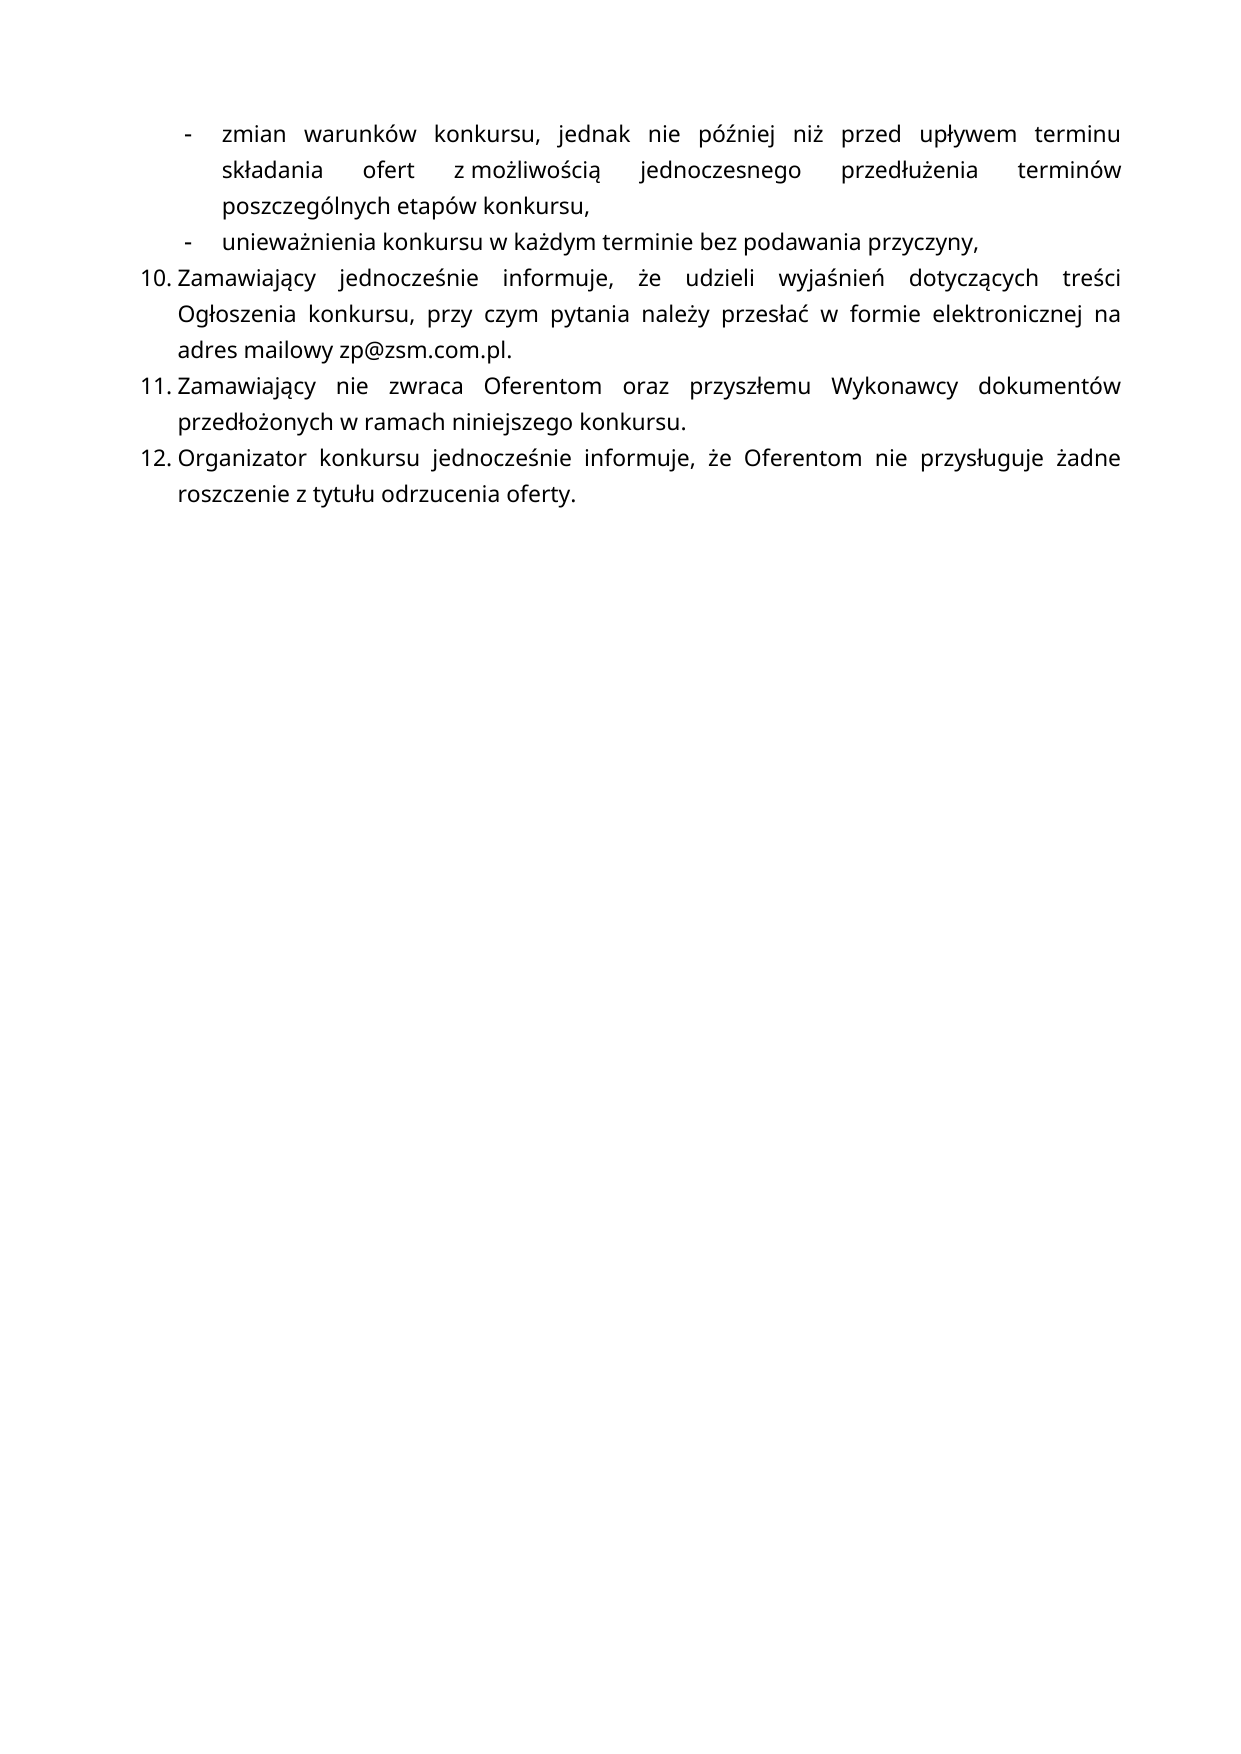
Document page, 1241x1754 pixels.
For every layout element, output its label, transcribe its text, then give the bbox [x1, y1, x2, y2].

list zmian warunków konkursu, jednak nie później niż przed upływem terminu składania ofert z możliwością jednoczesnego przedłużenia terminów poszczególnych etapów konkursu, [184, 118, 1122, 221]
list Zamawiający nie zwraca Oferentom oraz przyszłemu Wykonawcy dokumentów przedłożonych w ramach niniejszego konkursu. [140, 370, 1122, 437]
list unieważnienia konkursu w każdym terminie bez podawania przyczyny, [184, 226, 1122, 257]
list Organizator konkursu jednocześnie informuje, że Oferentom nie przysługuje żadne roszczenie z tytułu odrzucenia oferty. [140, 442, 1122, 509]
list Zamawiający jednocześnie informuje, że udzieli wyjaśnień dotyczących treści Ogłoszenia konkursu, przy czym pytania należy przesłać w formie elektronicznej na adres mailowy zp@zsm.com.pl. [140, 262, 1122, 365]
